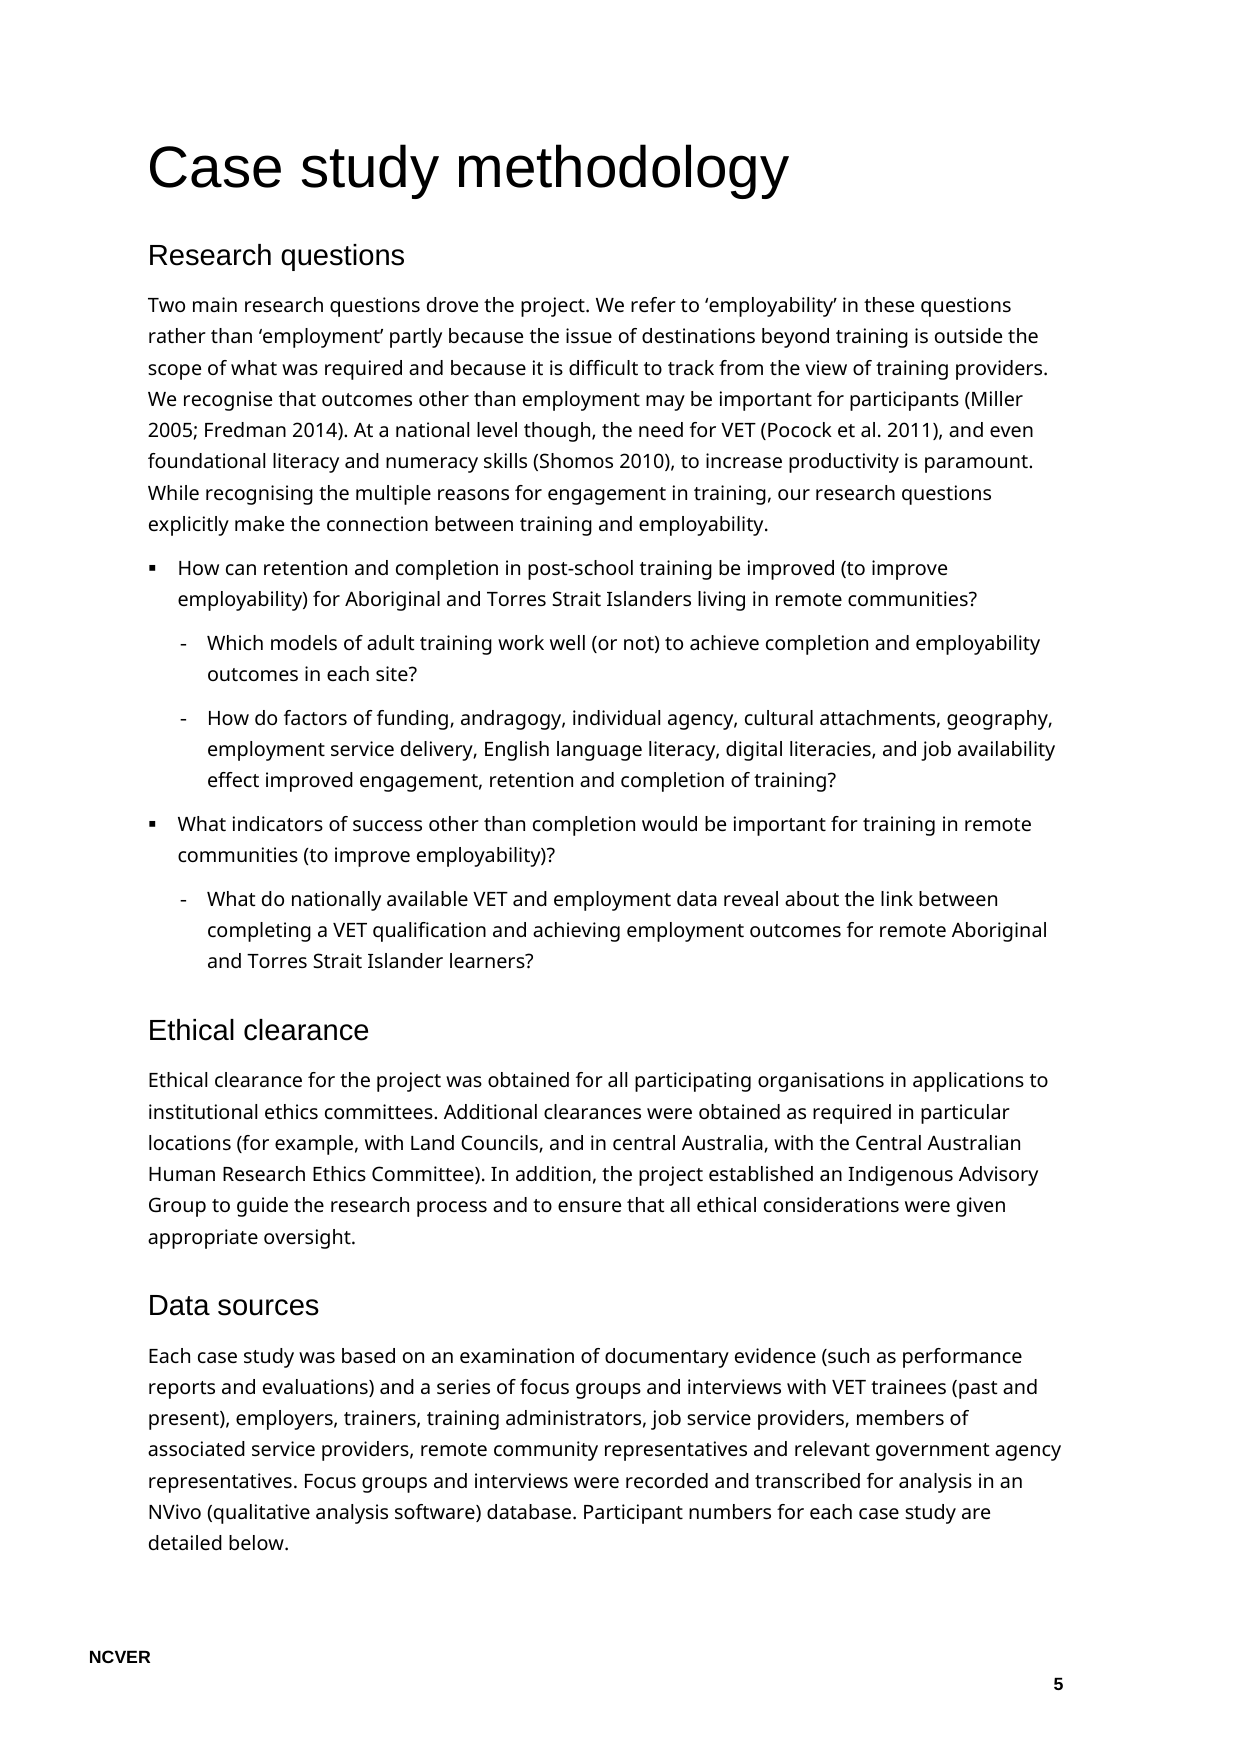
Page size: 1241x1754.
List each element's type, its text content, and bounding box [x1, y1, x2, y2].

subtitle Case study methodology [148, 133, 1063, 200]
text What do nationally available VET and employment data reveal about the link between completing a VET qualification and achieving employment outcomes for remote Aboriginal and Torres Strait Islander learners? [177, 881, 1063, 975]
text What indicators of success other than completion would be important for training in remote communities (to improve employability)? [148, 806, 1063, 869]
text How do factors of funding, andragogy, individual agency, cultural attachments, geography, employment service delivery, English language literacy, digital literacies, and job availability effect improved engagement, retention and completion of training? [177, 700, 1063, 794]
subtitle Research questions [148, 237, 1101, 271]
subtitle Ethical clearance [148, 1013, 1101, 1046]
text Which models of adult training work well (or not) to achieve completion and employability outcomes in each site? [177, 625, 1063, 688]
text Ethical clearance for the project was obtained for all participating organisations in applications to institutional ethics committees. Additional clearances were obtained as required in particular locations (for example, with Land Councils, and in central Australia, with the Central Australian Human Research Ethics Committee). In addition, the project established an Indigenous Advisory Group to guide the research process and to ensure that all ethical considerations were given appropriate oversight. [148, 1063, 1063, 1250]
text Two main research questions drove the project. We refer to ‘employability’ in these questions rather than ‘employment’ partly because the issue of destinations beyond training is outside the scope of what was required and because it is difficult to track from the view of training providers. We recognise that outcomes other than employment may be important for participants (Miller 2005; Fredman 2014). At a national level though, the need for VET (Pocock et al. 2011), and even foundational literacy and numeracy skills (Shomos 2010), to increase productivity is paramount. While recognising the multiple reasons for engagement in training, our research questions explicitly make the connection between training and employability. [148, 288, 1063, 538]
text Each case study was based on an examination of documentary evidence (such as performance reports and evaluations) and a series of focus groups and interviews with VET trainees (past and present), employers, trainers, training administrators, job service providers, members of associated service providers, remote community representatives and relevant government agency representatives. Focus groups and interviews were recorded and transcribed for analysis in an NVivo (qualitative analysis software) database. Participant numbers for each case study are detailed below. [148, 1338, 1063, 1557]
text How can retention and completion in post-school training be improved (to improve employability) for Aboriginal and Torres Strait Islanders living in remote communities? [148, 550, 1063, 613]
subtitle Data sources [148, 1288, 1101, 1321]
